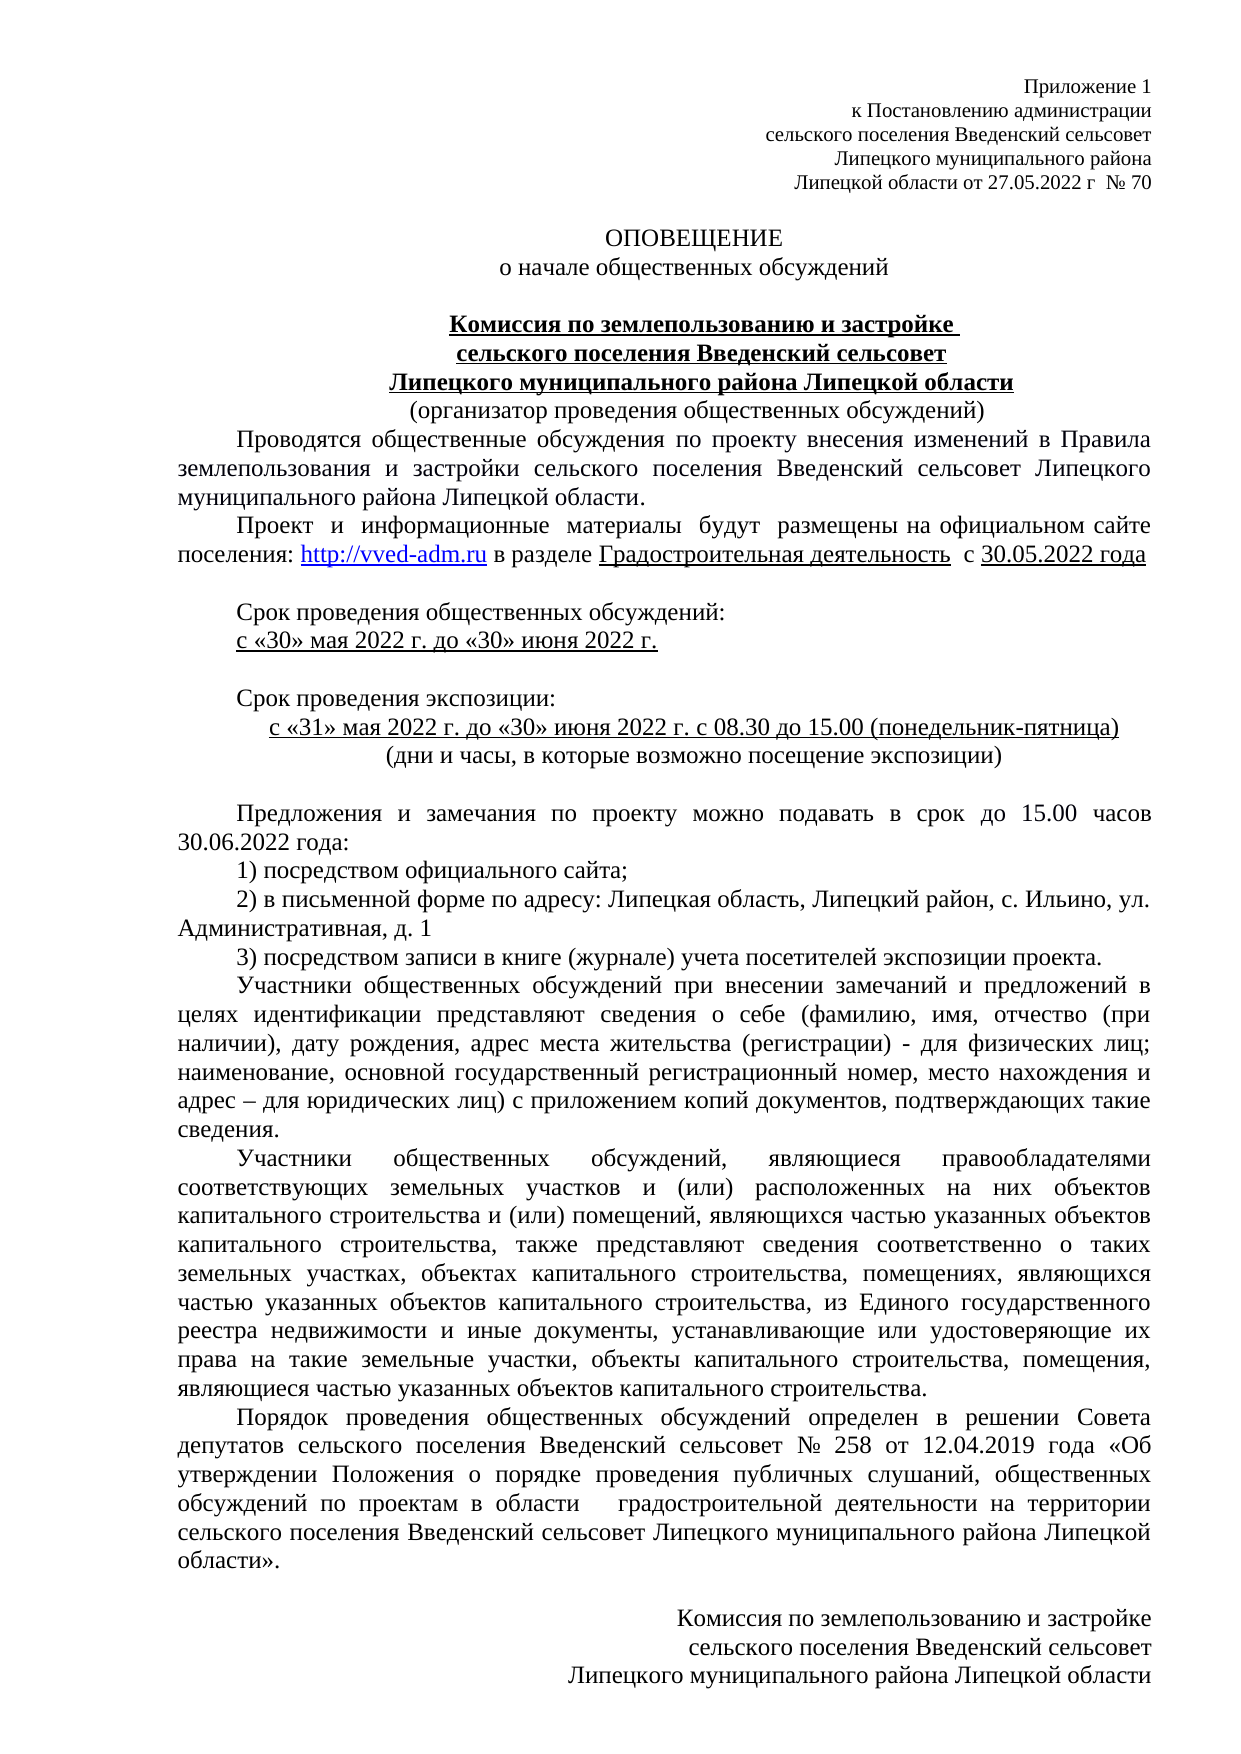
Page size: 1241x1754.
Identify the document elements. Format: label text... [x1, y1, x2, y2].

text Срок проведения общественных обсуждений: [177, 597, 1152, 625]
text Проводятся общественные обсуждения по проекту внесения изменений в Правила землепользования и застройки сельского поселения Введенский сельсовет Липецкого муниципального района Липецкой области. [177, 424, 1152, 510]
text Участники общественных обсуждений при внесении замечаний и предложений в целях идентификации представляют сведения о себе (фамилию, имя, отчество (при наличии), дату рождения, адрес места жительства (регистрации) - для физических лиц; наименование, основной государственный регистрационный номер, место нахождения и адрес – для юридических лиц) с приложением копий документов, подтверждающих такие сведения. [177, 970, 1152, 1143]
text к Постановлению администрации [177, 98, 1152, 122]
text Предложения и замечания по проекту можно подавать в срок до 15.00 часов 30.06.2022 года: [177, 798, 1152, 855]
text с «30» мая 2022 г. до «30» июня 2022 г. [177, 625, 1152, 654]
text сельского поселения Введенский сельсовет [177, 1632, 1152, 1660]
text Липецкого муниципального района [177, 146, 1152, 170]
text 1) посредством официального сайта; [177, 855, 1152, 884]
text 2) в письменной форме по адресу: Липецкая область, Липецкий район, с. Ильино, ул. Административная, д. 1 [177, 884, 1152, 942]
text Липецкого муниципального района Липецкой области [177, 367, 1152, 395]
text с «31» мая 2022 г. до «30» июня 2022 г. с 08.30 до 15.00 (понедельник-пятница) [177, 712, 1152, 740]
text сельского поселения Введенский сельсовет [177, 122, 1152, 146]
text ОПОВЕЩЕНИЕ [177, 223, 1152, 252]
text Приложение 1 [177, 74, 1152, 98]
text Участники общественных обсуждений, являющиеся правообладателями соответствующих земельных участков и (или) расположенных на них объектов капитального строительства и (или) помещений, являющихся частью указанных объектов капитального строительства, также представляют сведения соответственно о таких земельных участках, объектах капитального строительства, помещениях, являющихся частью указанных объектов капитального строительства, из Единого государственного реестра недвижимости и иные документы, устанавливающие или удостоверяющие их права на такие земельные участки, объекты капитального строительства, помещения, являющиеся частью указанных объектов капитального строительства. [177, 1143, 1152, 1402]
text сельского поселения Введенский сельсовет [177, 338, 1152, 367]
text Липецкой области от 27.05.2022 г № 70 [177, 170, 1152, 194]
text Срок проведения экспозиции: [177, 683, 1152, 712]
text Липецкого муниципального района Липецкой области [177, 1660, 1152, 1689]
text (дни и часы, в которые возможно посещение экспозиции) [177, 740, 1152, 769]
text Комиссия по землепользованию и застройке [177, 1603, 1152, 1632]
text Порядок проведения общественных обсуждений определен в решении Совета депутатов сельского поселения Введенский сельсовет № 258 от 12.04.2019 года «Об утверждении Положения о порядке проведения публичных слушаний, общественных обсуждений по проектам в области градостроительной деятельности на территории сельского поселения Введенский сельсовет Липецкого муниципального района Липецкой области». [177, 1402, 1152, 1574]
text о начале общественных обсуждений [177, 252, 1152, 280]
text Проект и информационные материалы будут размещены на официальном сайте поселения: http://vved-adm.ru в разделе Градостроительная деятельность с 30.05.2022 года [177, 510, 1152, 568]
text 3) посредством записи в книге (журнале) учета посетителей экспозиции проекта. [177, 942, 1152, 970]
text Комиссия по землепользованию и застройке [177, 309, 1152, 338]
text (организатор проведения общественных обсуждений) [177, 395, 1152, 424]
